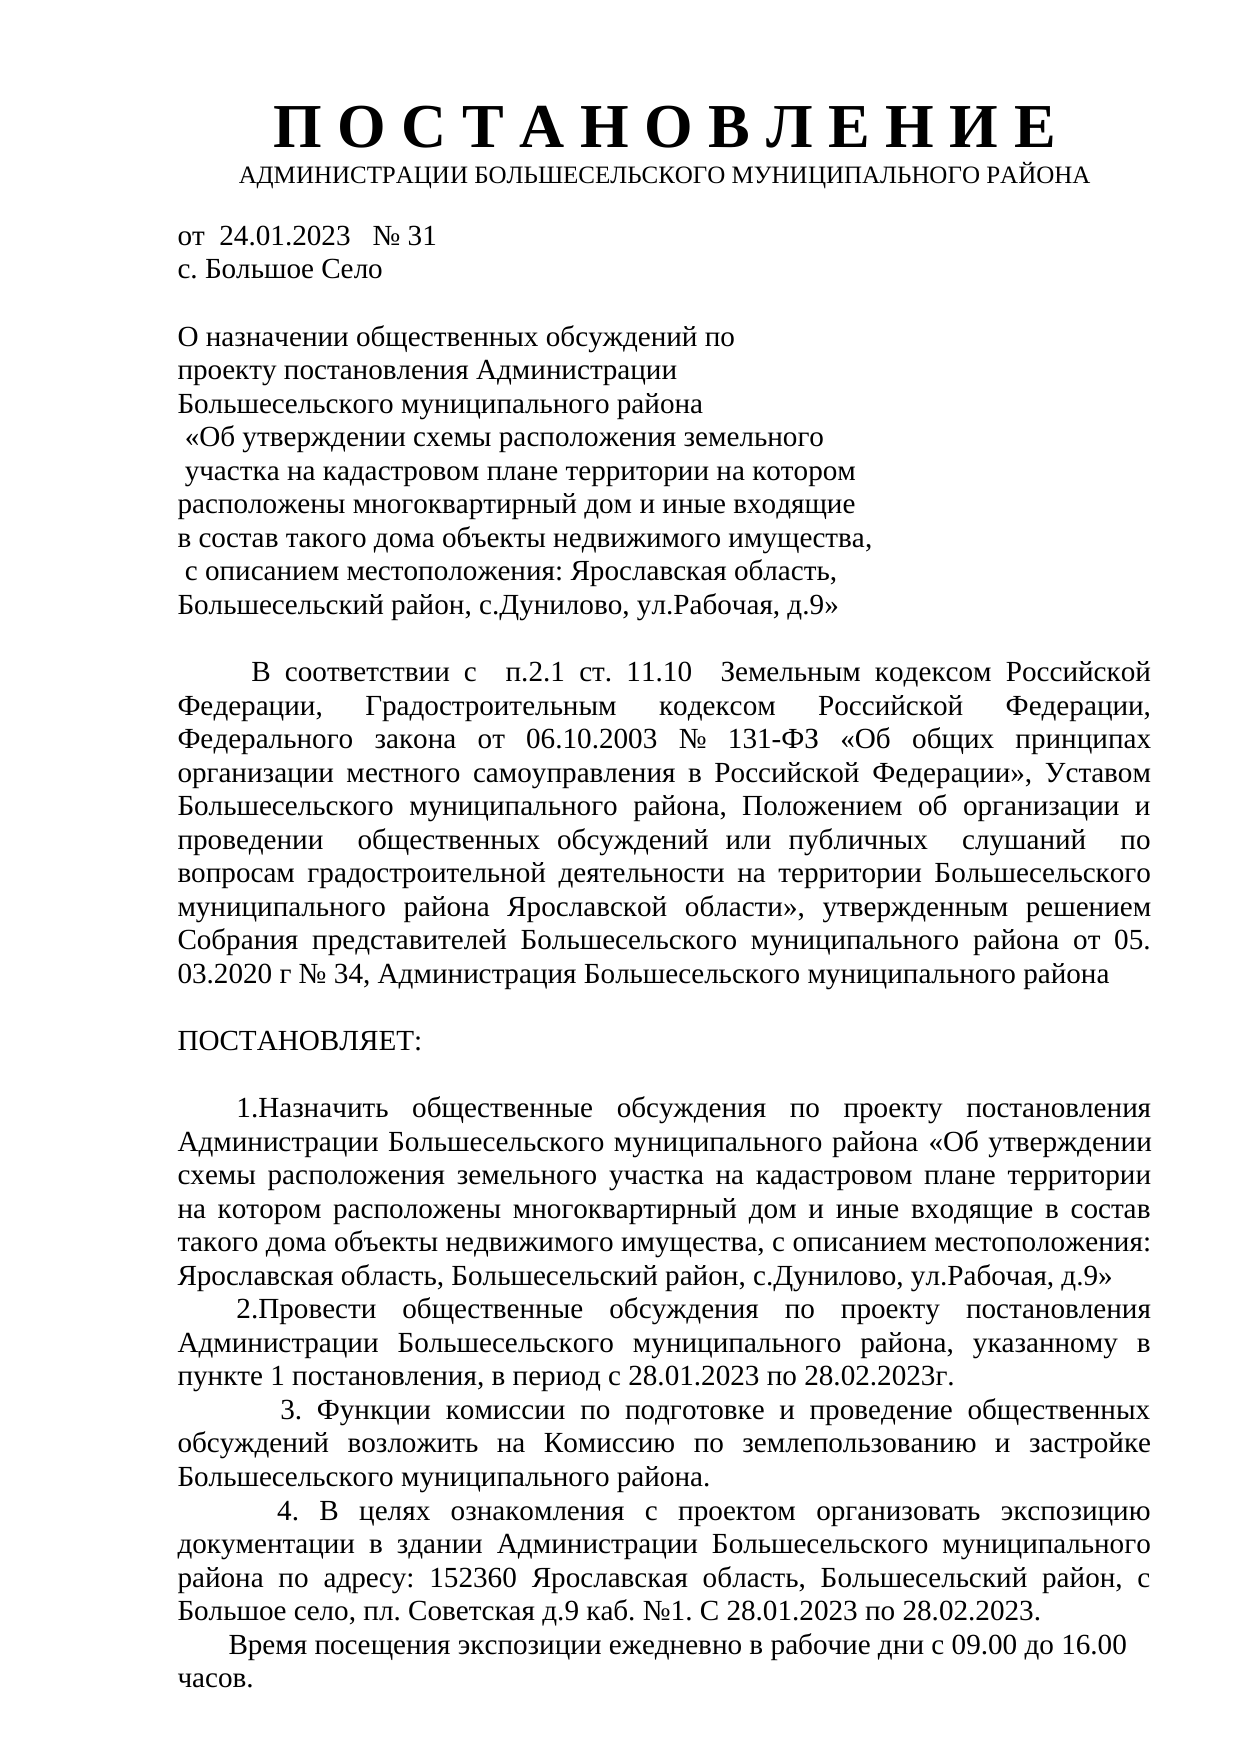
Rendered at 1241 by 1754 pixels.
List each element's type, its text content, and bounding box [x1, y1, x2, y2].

text Большесельский район, с.Дунилово, ул.Рабочая, д.9» [177, 587, 1152, 621]
text расположены многоквартирный дом и иные входящие [177, 486, 1152, 520]
text участка на кадастровом плане территории на котором [177, 453, 1152, 486]
text О назначении общественных обсуждений по [177, 319, 1152, 352]
text П О С Т А Н О В Л Е Н И Е [177, 89, 1152, 161]
text «Об утверждении схемы расположения земельного [177, 419, 1152, 453]
text с. Большое Село [177, 252, 1152, 285]
text В соответствии с п.2.1 ст. 11.10 Земельным кодексом Российской Федерации, Градостроительным кодексом Российской Федерации, Федерального закона от 06.10.2003 № 131-ФЗ «Об общих принципах организации местного самоуправления в Российской Федерации», Уставом Большесельского муниципального района, Положением об организации и проведении общественных обсуждений или публичных слушаний по вопросам градостроительной деятельности на территории Большесельского муниципального района Ярославской области», утвержденным решением Собрания представителей Большесельского муниципального района от 05. 03.2020 г № 34, Администрация Большесельского муниципального района [177, 654, 1152, 989]
text ПОСТАНОВЛЯЕТ: [177, 1023, 1152, 1057]
text Время посещения экспозиции ежедневно в рабочие дни с 09.00 до 16.00 часов. [177, 1627, 1152, 1694]
text от 24.01.2023 № 31 [177, 218, 1152, 252]
text с описанием местоположения: Ярославская область, [177, 553, 1152, 587]
text 1.Назначить общественные обсуждения по проекту постановления Администрации Большесельского муниципального района «Об утверждении схемы расположения земельного участка на кадастровом плане территории на котором расположены многоквартирный дом и иные входящие в состав такого дома объекты недвижимого имущества, с описанием местоположения: Ярославская область, Большесельский район, с.Дунилово, ул.Рабочая, д.9» [177, 1090, 1152, 1291]
text Большесельского муниципального района [177, 386, 1152, 419]
text 2.Провести общественные обсуждения по проекту постановления Администрации Большесельского муниципального района, указанному в пункте 1 постановления, в период с 28.01.2023 по 28.02.2023г. [177, 1291, 1152, 1392]
text 4. В целях ознакомления с проектом организовать экспозицию документации в здании Администрации Большесельского муниципального района по адресу: 152360 Ярославская область, Большесельский район, с Большое село, пл. Советская д.9 каб. №1. С 28.01.2023 по 28.02.2023. [177, 1493, 1152, 1627]
text 3. Функции комиссии по подготовке и проведение общественных обсуждений возложить на Комиссию по землепользованию и застройке Большесельского муниципального района. [177, 1392, 1152, 1493]
text в состав такого дома объекты недвижимого имущества, [177, 520, 1152, 553]
text проекту постановления Администрации [177, 352, 1152, 386]
text АДМИНИСТРАЦИИ БОЛЬШЕСЕЛЬСКОГО МУНИЦИПАЛЬНОГО РАЙОНА [177, 161, 1152, 189]
